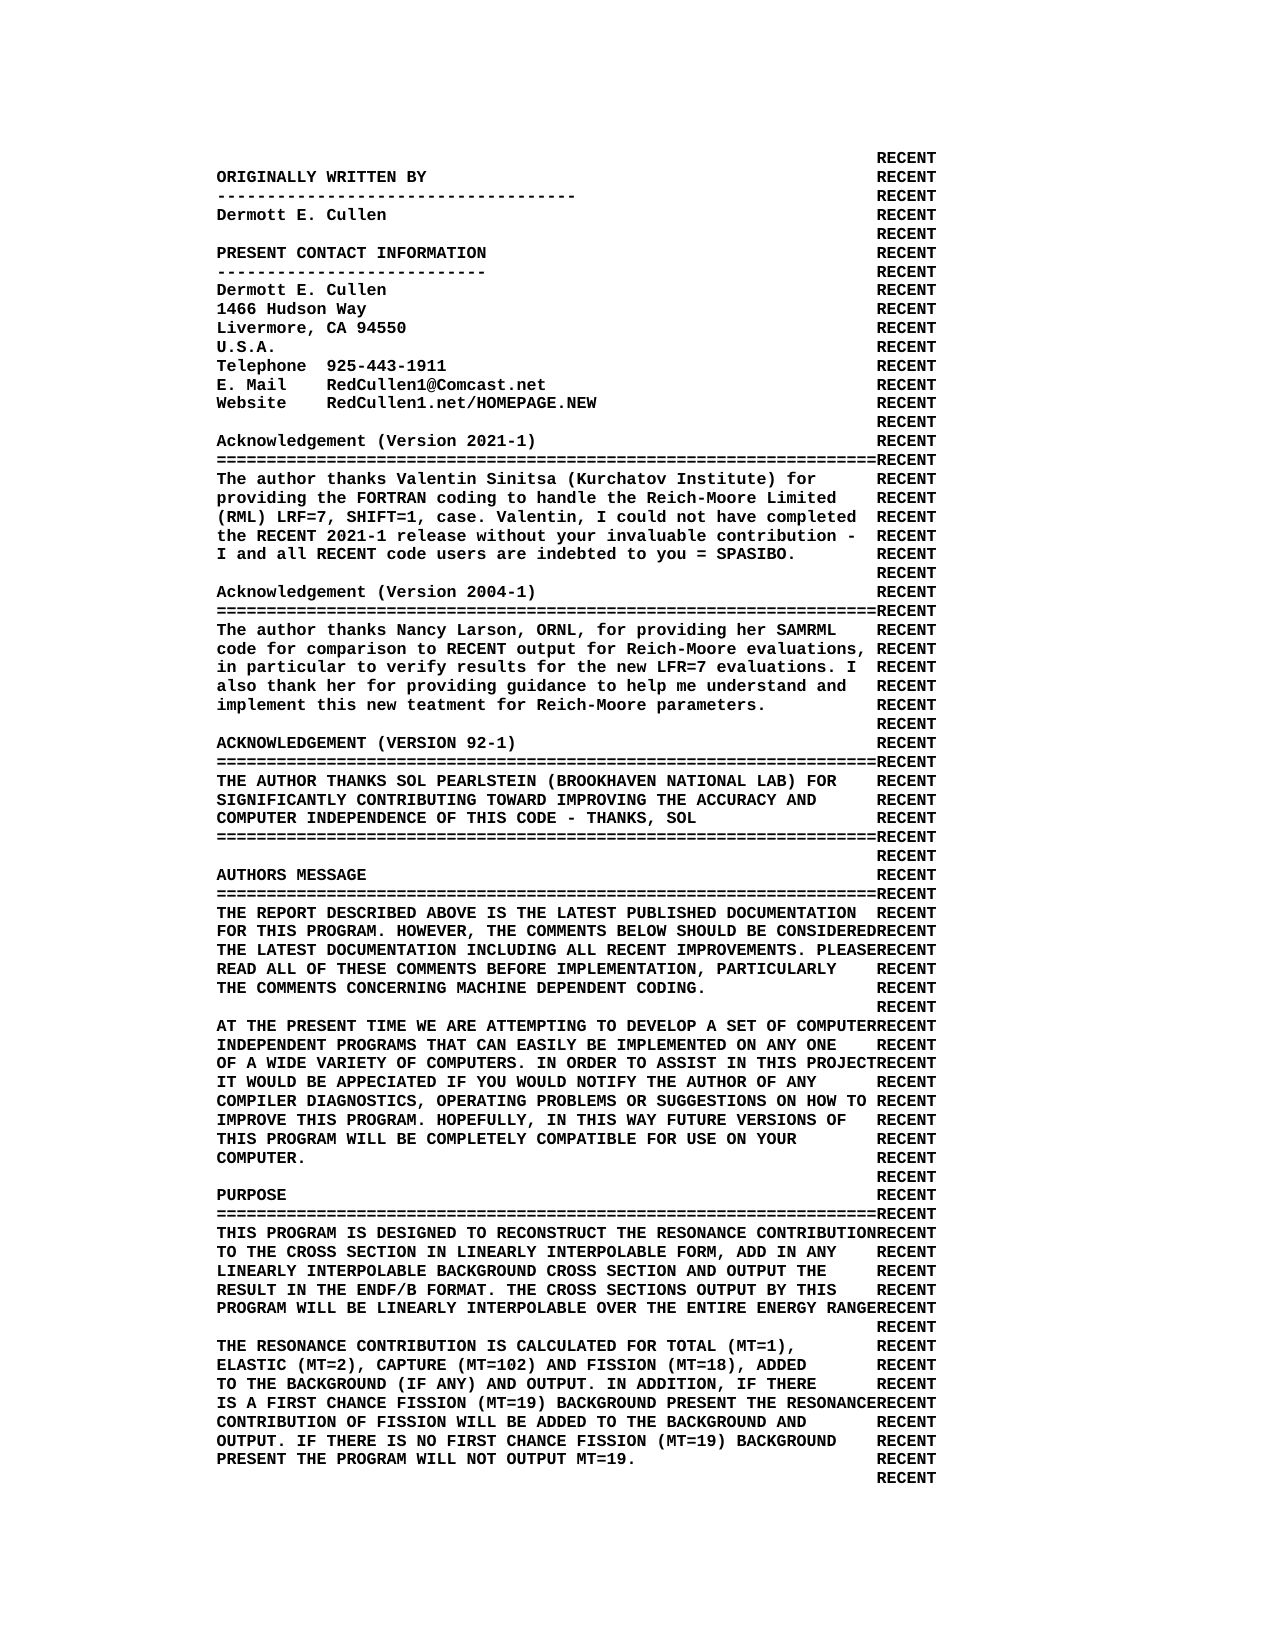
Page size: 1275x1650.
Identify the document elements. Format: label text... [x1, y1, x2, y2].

text RESULT IN THE ENDF/B FORMAT. THE CROSS SECTIONS OUTPUT BY THIS RECENT [156, 1281, 1118, 1300]
text PRESENT THE PROGRAM WILL NOT OUTPUT MT=19. RECENT [156, 1451, 1118, 1470]
text PURPOSE RECENT [156, 1187, 1118, 1206]
text RECENT [156, 565, 1118, 584]
text Dermott E. Cullen RECENT [156, 282, 1118, 301]
text THIS PROGRAM WILL BE COMPLETELY COMPATIBLE FOR USE ON YOUR RECENT [156, 1130, 1118, 1149]
text SIGNIFICANTLY CONTRIBUTING TOWARD IMPROVING THE ACCURACY AND RECENT [156, 791, 1118, 810]
text CONTRIBUTION OF FISSION WILL BE ADDED TO THE BACKGROUND AND RECENT [156, 1413, 1118, 1432]
text Acknowledgement (Version 2021-1) RECENT [156, 433, 1118, 452]
text RECENT [156, 1319, 1118, 1338]
text The author thanks Valentin Sinitsa (Kurchatov Institute) for RECENT [156, 471, 1118, 489]
text U.S.A. RECENT [156, 338, 1118, 357]
text I and all RECENT code users are indebted to you = SPASIBO. RECENT [156, 546, 1118, 565]
text ==================================================================RECENT [156, 452, 1118, 471]
text IMPROVE THIS PROGRAM. HOPEFULLY, IN THIS WAY FUTURE VERSIONS OF RECENT [156, 1112, 1118, 1130]
text PROGRAM WILL BE LINEARLY INTERPOLABLE OVER THE ENTIRE ENERGY RANGERECENT [156, 1300, 1118, 1319]
text RECENT [156, 1168, 1118, 1187]
text RECENT [156, 848, 1118, 866]
text ==================================================================RECENT [156, 885, 1118, 904]
text Livermore, CA 94550 RECENT [156, 320, 1118, 338]
text ==================================================================RECENT [156, 753, 1118, 772]
text FOR THIS PROGRAM. HOWEVER, THE COMMENTS BELOW SHOULD BE CONSIDEREDRECENT [156, 923, 1118, 942]
text THE COMMENTS CONCERNING MACHINE DEPENDENT CODING. RECENT [156, 979, 1118, 998]
text RECENT [156, 998, 1118, 1017]
text ACKNOWLEDGEMENT (VERSION 92-1) RECENT [156, 734, 1118, 753]
text AUTHORS MESSAGE RECENT [156, 866, 1118, 885]
text RECENT [156, 414, 1118, 433]
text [156, 188, 1118, 207]
text RECENT [156, 225, 1118, 244]
text ==================================================================RECENT [156, 602, 1118, 621]
text IS A FIRST CHANCE FISSION (MT=19) BACKGROUND PRESENT THE RESONANCERECENT [156, 1394, 1118, 1413]
text OF A WIDE VARIETY OF COMPUTERS. IN ORDER TO ASSIST IN THIS PROJECTRECENT [156, 1055, 1118, 1074]
text PRESENT CONTACT INFORMATION RECENT [156, 244, 1118, 263]
text RECENT [156, 150, 1118, 169]
text 1466 Hudson Way RECENT [156, 301, 1118, 320]
text COMPUTER INDEPENDENCE OF THIS CODE - THANKS, SOL RECENT [156, 810, 1118, 829]
text --------------------------- RECENT [156, 263, 1118, 282]
text Dermott E. Cullen RECENT [156, 207, 1118, 225]
text Acknowledgement (Version 2004-1) RECENT [156, 584, 1118, 602]
text TO THE CROSS SECTION IN LINEARLY INTERPOLABLE FORM, ADD IN ANY RECENT [156, 1243, 1118, 1262]
text LINEARLY INTERPOLABLE BACKGROUND CROSS SECTION AND OUTPUT THE RECENT [156, 1262, 1118, 1281]
text RECENT [156, 716, 1118, 734]
text ==================================================================RECENT [156, 1206, 1118, 1225]
text INDEPENDENT PROGRAMS THAT CAN EASILY BE IMPLEMENTED ON ANY ONE RECENT [156, 1036, 1118, 1055]
text COMPILER DIAGNOSTICS, OPERATING PROBLEMS OR SUGGESTIONS ON HOW TO RECENT [156, 1093, 1118, 1112]
text Website RedCullen1.net/HOMEPAGE.NEW RECENT [156, 395, 1118, 414]
text IT WOULD BE APPECIATED IF YOU WOULD NOTIFY THE AUTHOR OF ANY RECENT [156, 1074, 1118, 1093]
text TO THE BACKGROUND (IF ANY) AND OUTPUT. IN ADDITION, IF THERE RECENT [156, 1376, 1118, 1394]
text providing the FORTRAN coding to handle the Reich-Moore Limited RECENT [156, 489, 1118, 508]
text The author thanks Nancy Larson, ORNL, for providing her SAMRML RECENT [156, 621, 1118, 640]
text COMPUTER. RECENT [156, 1149, 1118, 1168]
text THE RESONANCE CONTRIBUTION IS CALCULATED FOR TOTAL (MT=1), RECENT [156, 1338, 1118, 1357]
text RECENT [156, 1470, 1118, 1489]
text READ ALL OF THESE COMMENTS BEFORE IMPLEMENTATION, PARTICULARLY RECENT [156, 961, 1118, 979]
text E. Mail RedCullen1@Comcast.net RECENT [156, 376, 1118, 395]
text the RECENT 2021-1 release without your invaluable contribution - RECENT [156, 527, 1118, 546]
text OUTPUT. IF THERE IS NO FIRST CHANCE FISSION (MT=19) BACKGROUND RECENT [156, 1432, 1118, 1451]
text implement this new teatment for Reich-Moore parameters. RECENT [156, 697, 1118, 716]
text Telephone 925-443-1911 RECENT [156, 357, 1118, 376]
text THE AUTHOR THANKS SOL PEARLSTEIN (BROOKHAVEN NATIONAL LAB) FOR RECENT [156, 772, 1118, 791]
text THIS PROGRAM IS DESIGNED TO RECONSTRUCT THE RESONANCE CONTRIBUTIONRECENT [156, 1225, 1118, 1243]
text THE LATEST DOCUMENTATION INCLUDING ALL RECENT IMPROVEMENTS. PLEASERECENT [156, 942, 1118, 961]
text AT THE PRESENT TIME WE ARE ATTEMPTING TO DEVELOP A SET OF COMPUTERRECENT [156, 1017, 1118, 1036]
text ELASTIC (MT=2), CAPTURE (MT=102) AND FISSION (MT=18), ADDED RECENT [156, 1357, 1118, 1376]
text THE REPORT DESCRIBED ABOVE IS THE LATEST PUBLISHED DOCUMENTATION RECENT [156, 904, 1118, 923]
text in particular to verify results for the new LFR=7 evaluations. I RECENT [156, 659, 1118, 678]
text ORIGINALLY WRITTEN BY RECENT [156, 169, 1118, 188]
text also thank her for providing guidance to help me understand and RECENT [156, 678, 1118, 697]
text ==================================================================RECENT [156, 829, 1118, 848]
text (RML) LRF=7, SHIFT=1, case. Valentin, I could not have completed RECENT [156, 508, 1118, 527]
text code for comparison to RECENT output for Reich-Moore evaluations, RECENT [156, 640, 1118, 659]
